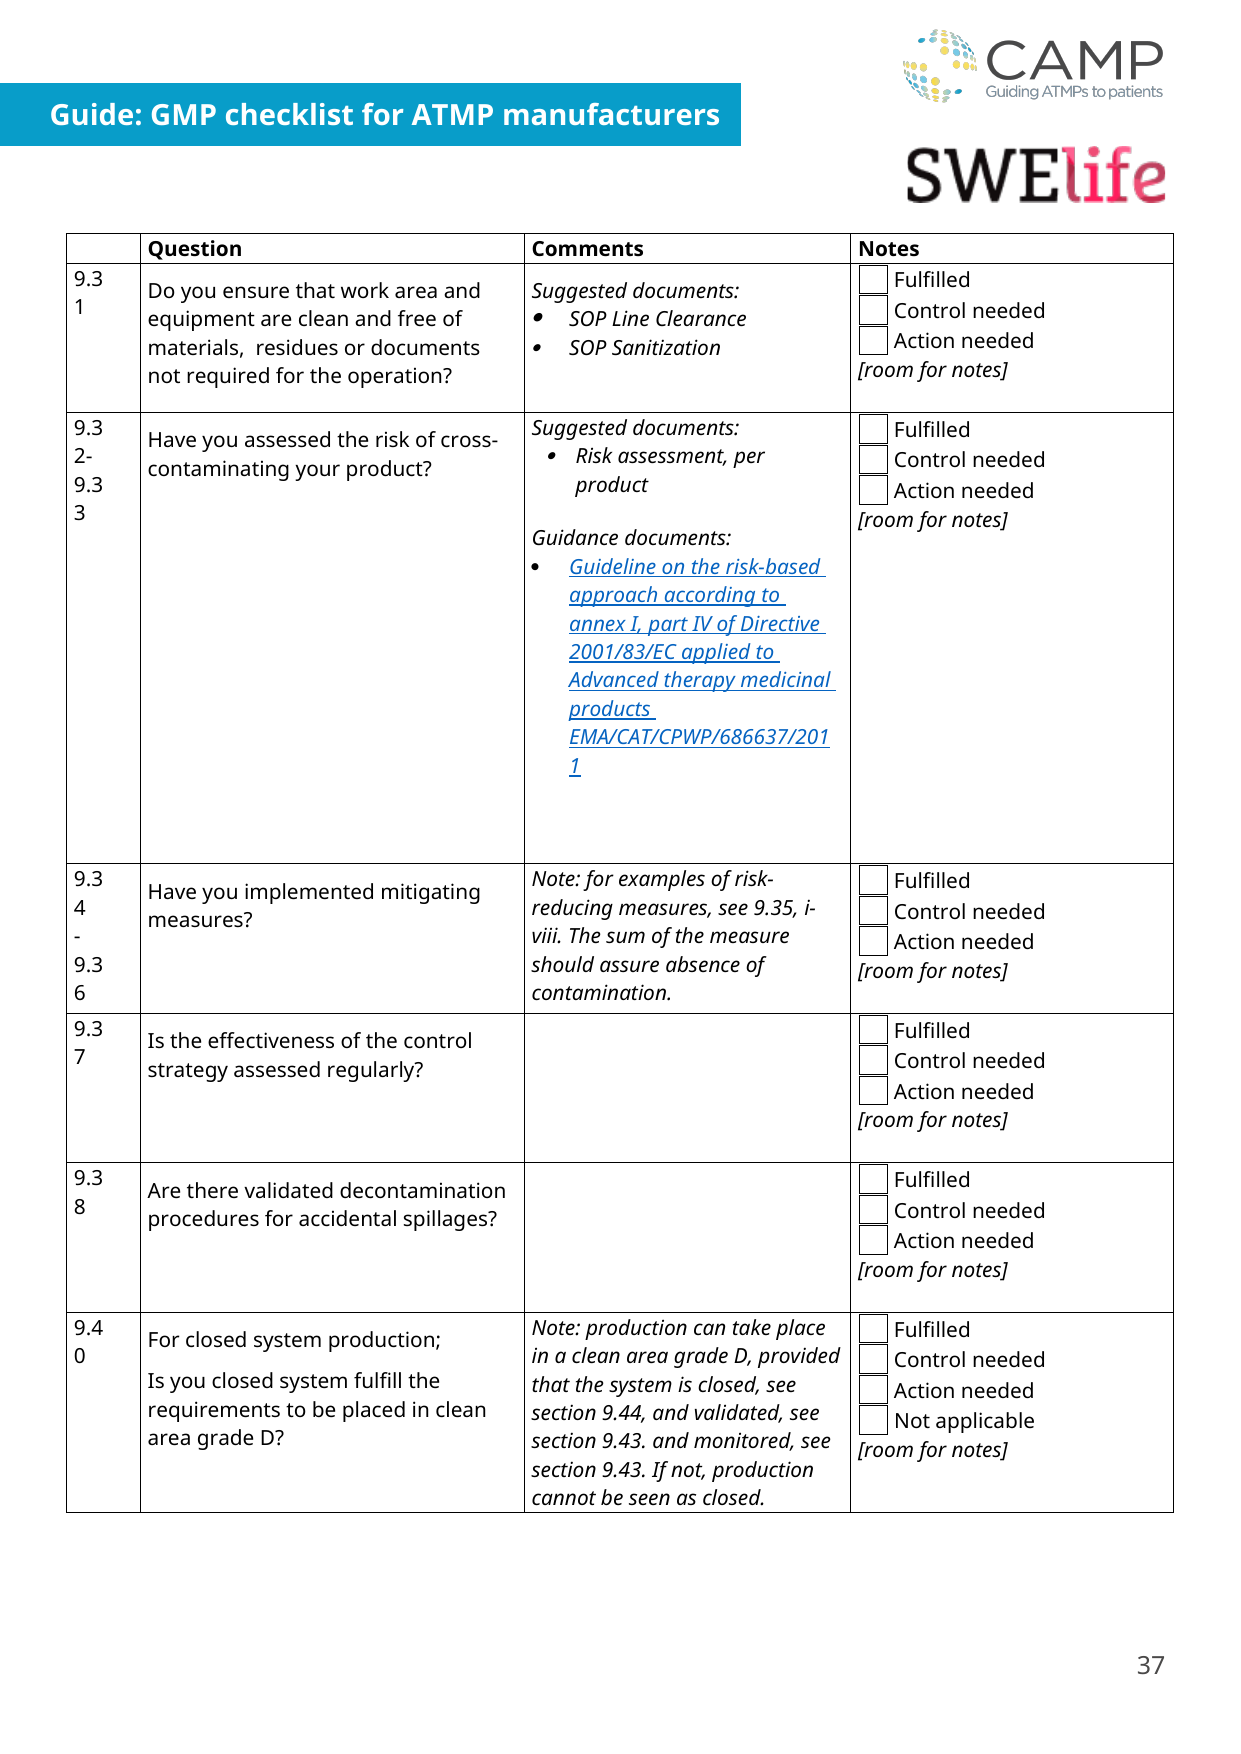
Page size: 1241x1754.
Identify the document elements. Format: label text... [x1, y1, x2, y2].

table_cell Note: production can take place in a clean area grade D, provided that the system is closed, see section 9.44, and validated, see section 9.43. and monitored, see section 9.43. If not, production cannot be seen as closed. [525, 1313, 850, 1512]
table_cell 9.32- 9.33 [67, 413, 140, 863]
table_cell 9.31 [67, 264, 140, 412]
table_cell Fulfilled Control needed Action needed [room for notes] [851, 1163, 1173, 1312]
table_cell 9.34 - 9.36 [67, 864, 140, 1013]
table_header Question [141, 234, 524, 263]
table_cell For closed system production; Is you closed system fulfill the requirements to be placed in clean area grade D? [141, 1313, 524, 1512]
table_cell Is the effectiveness of the control strategy assessed regularly? [141, 1014, 524, 1162]
table_cell [525, 1163, 850, 1312]
table_header Comments [525, 234, 850, 263]
table_cell 9.38 [67, 1163, 140, 1312]
table_cell Have you assessed the risk of cross-contaminating your product? [141, 413, 524, 863]
table_cell Fulfilled Control needed Action needed [room for notes] [851, 1014, 1173, 1162]
table_cell Fulfilled Control needed Action needed [room for notes] [851, 413, 1173, 863]
table_cell Do you ensure that work area and equipment are clean and free of materials, residues or documents not required for the operation? [141, 264, 524, 412]
table_cell Fulfilled Control needed Action needed [room for notes] [851, 264, 1173, 412]
table_cell Note: for examples of risk-reducing measures, see 9.35, i-viii. The sum of the measure should assure absence of contamination. [525, 864, 850, 1013]
table_cell [525, 1014, 850, 1162]
picture [901, 28, 1166, 105]
picture [907, 146, 1166, 203]
table_cell Fulfilled Control needed Action needed Not applicable [room for notes] [851, 1313, 1173, 1512]
table_cell 9.40 [67, 1313, 140, 1512]
table_cell Are there validated decontamination procedures for accidental spillages? [141, 1163, 524, 1312]
table_cell Fulfilled Control needed Action needed [room for notes] [851, 864, 1173, 1013]
table_cell Suggested documents: Risk assessment, per product Guidance documents: Guideline on the risk-based approach according to annex I, part IV of Directive 2001/83/EC applied to Advanced therapy medicinal products EMA/CAT/CPWP/686637/2011 [525, 413, 850, 863]
table_cell 9.37 [67, 1014, 140, 1162]
table_header Notes [851, 234, 1173, 263]
table_header [67, 234, 140, 263]
table_cell Have you implemented mitigating measures? [141, 864, 524, 1013]
table_cell Suggested documents: SOP Line Clearance SOP Sanitization [525, 264, 850, 412]
